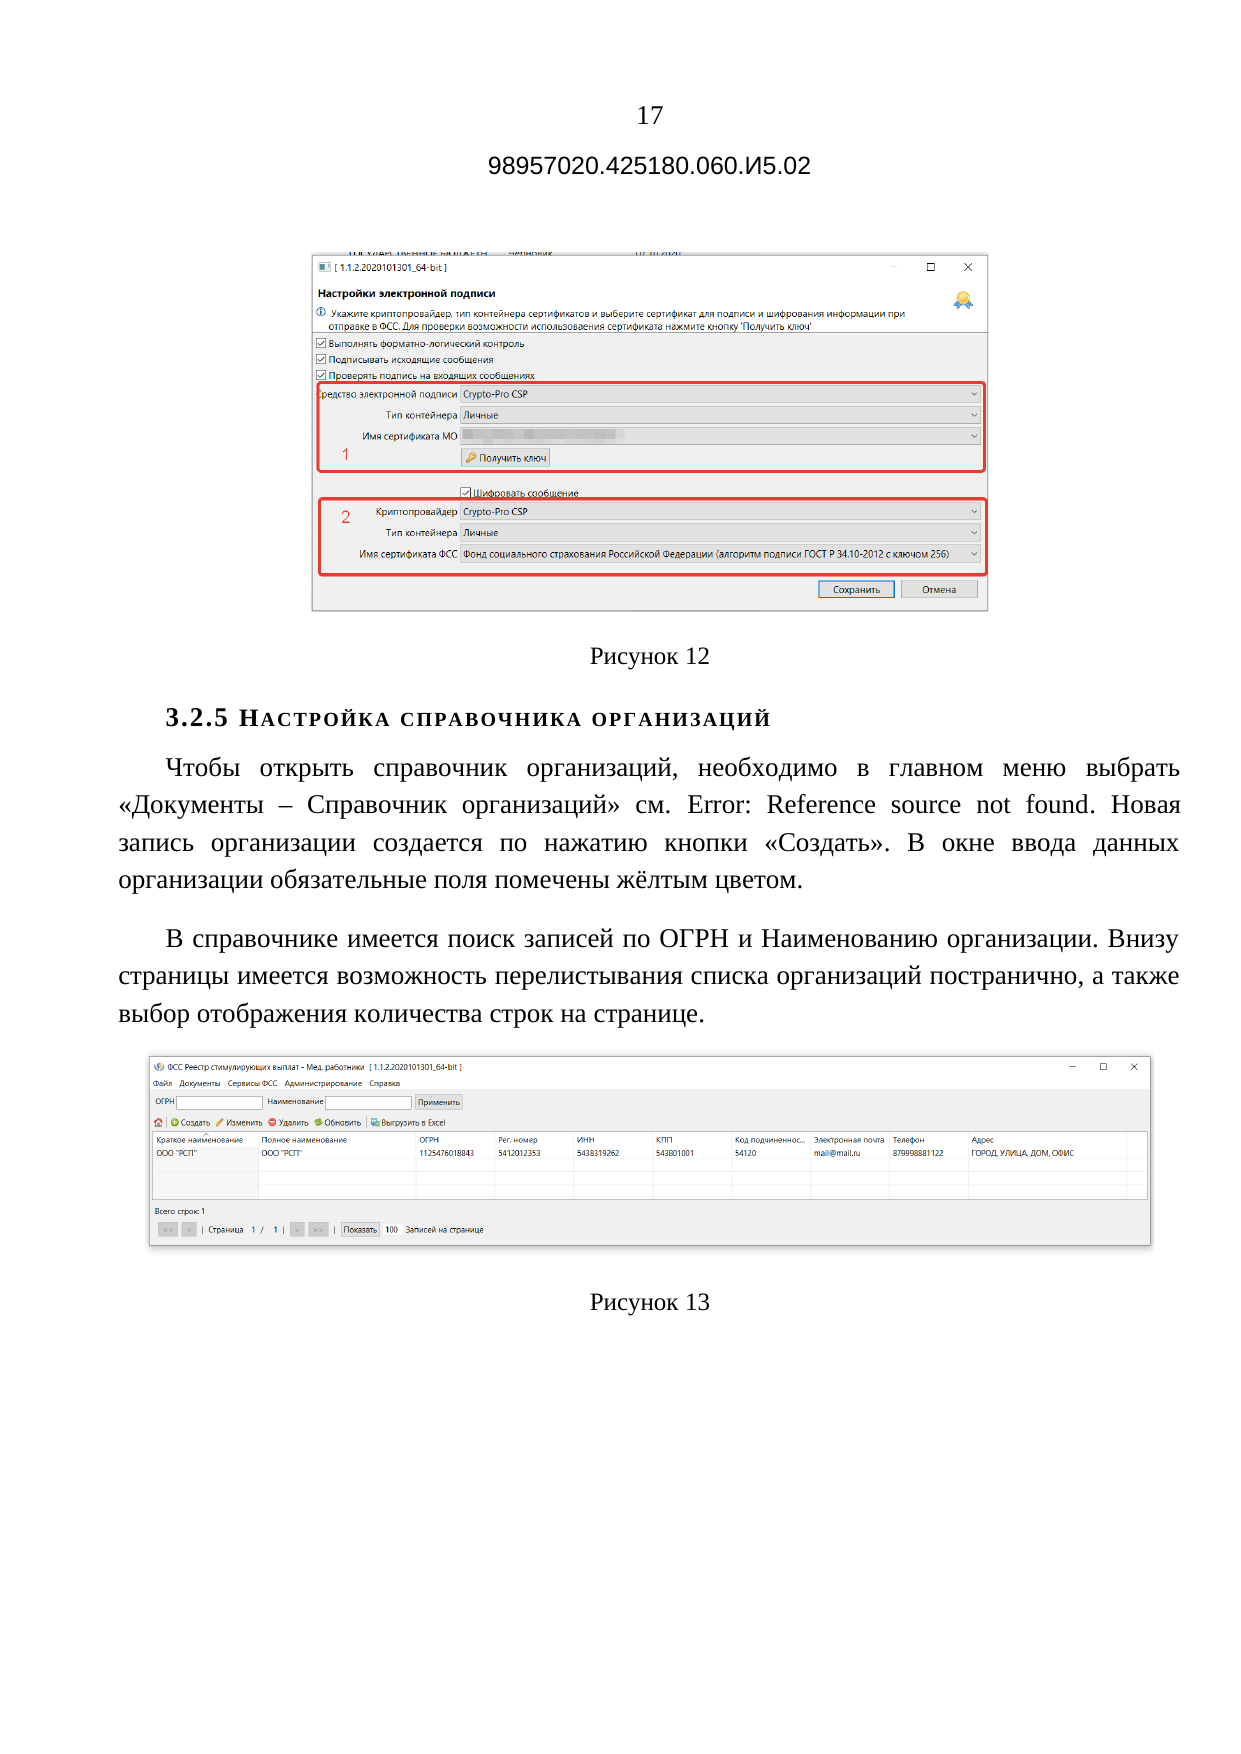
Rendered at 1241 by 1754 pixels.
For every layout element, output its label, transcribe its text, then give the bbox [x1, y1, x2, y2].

text Рисунок 13 [118, 1278, 1181, 1315]
subtitle Настройка справочника организаций [165, 695, 1181, 732]
picture [145, 1048, 1155, 1257]
text В справочнике имеется поиск записей по ОГРН и Наименованию организации. Внизу страницы имеется возможность перелистывания списка организаций постранично, а также выбор отображения количества строк на странице. [118, 916, 1181, 1028]
text Рисунок 12 [118, 632, 1181, 670]
picture [311, 252, 989, 612]
